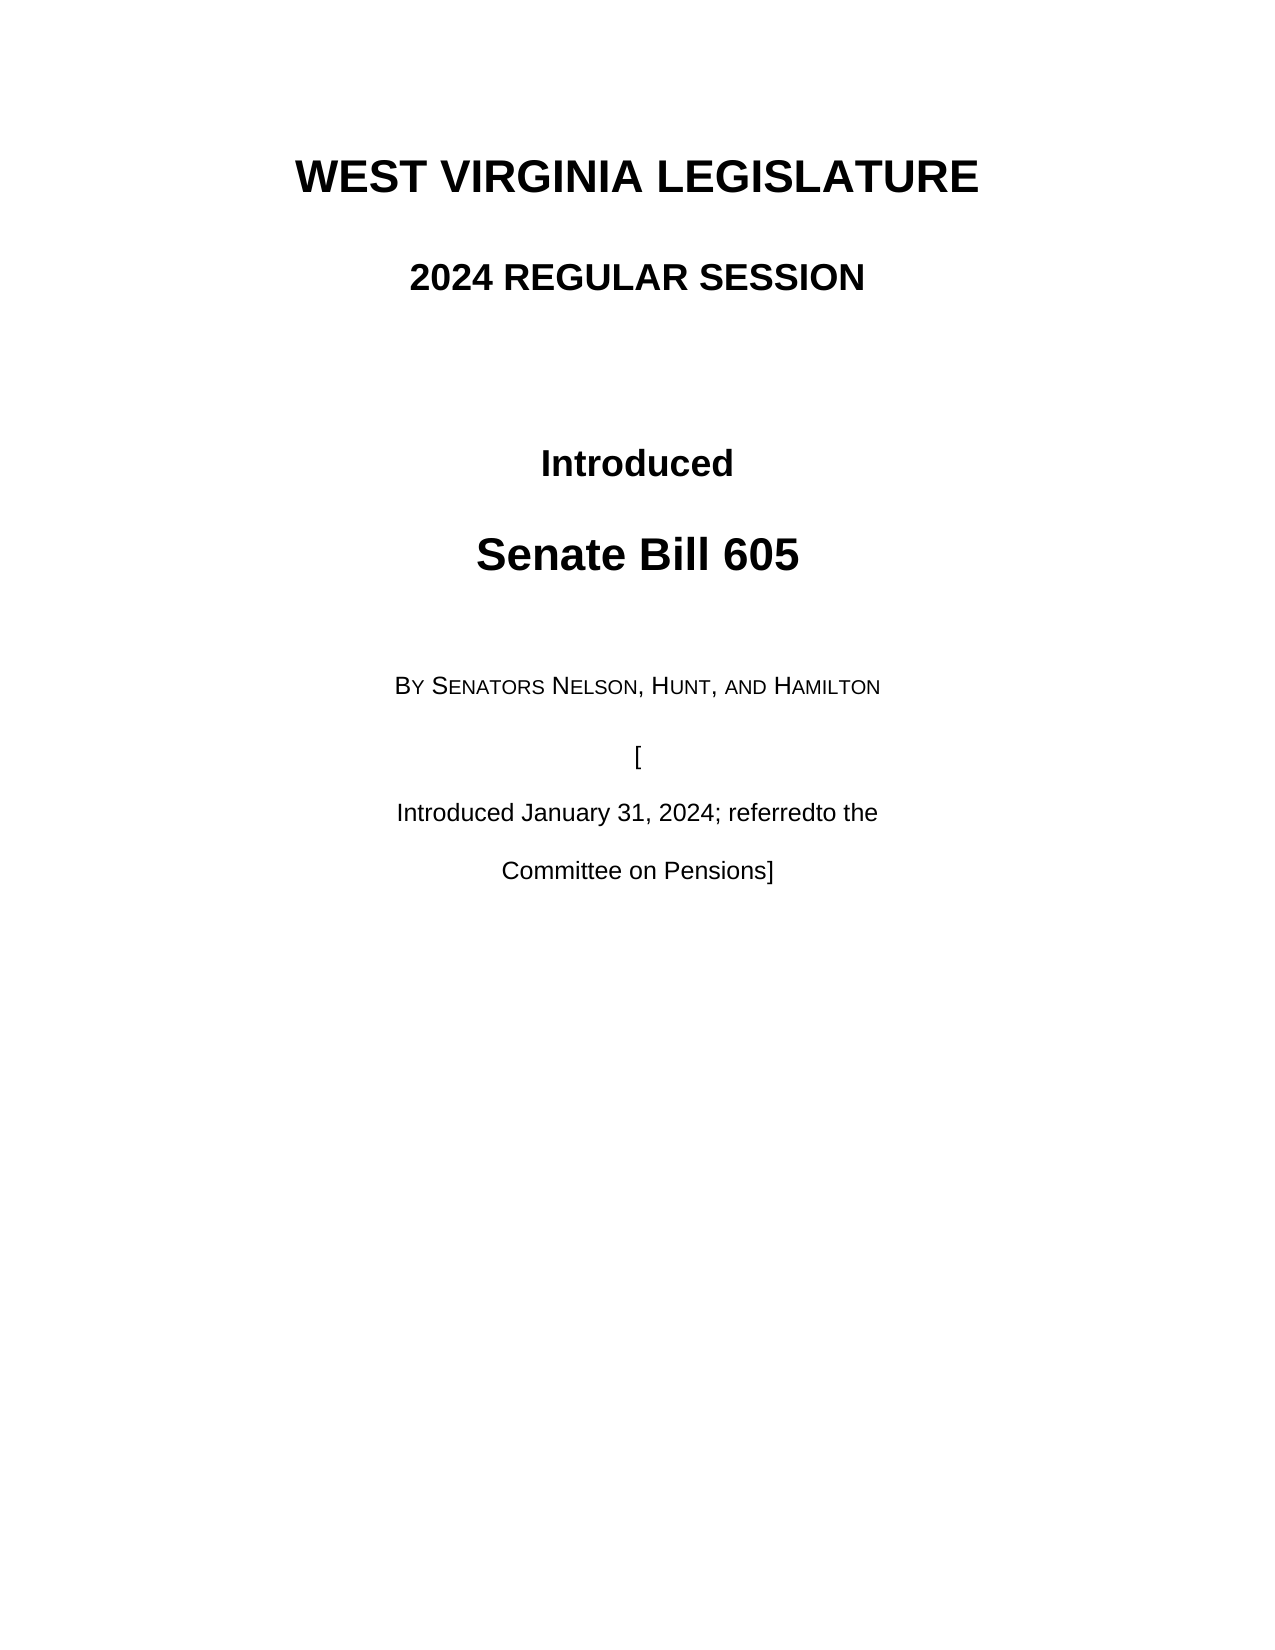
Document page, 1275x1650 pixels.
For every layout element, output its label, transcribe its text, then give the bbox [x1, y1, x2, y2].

text [] [337, 741, 937, 884]
text Bill [150, 528, 1125, 581]
text By [337, 671, 937, 699]
title 2024 REGULAR SESSION [150, 255, 1125, 298]
title WEST VIRGINIA LEGISLATURE [150, 150, 1125, 203]
